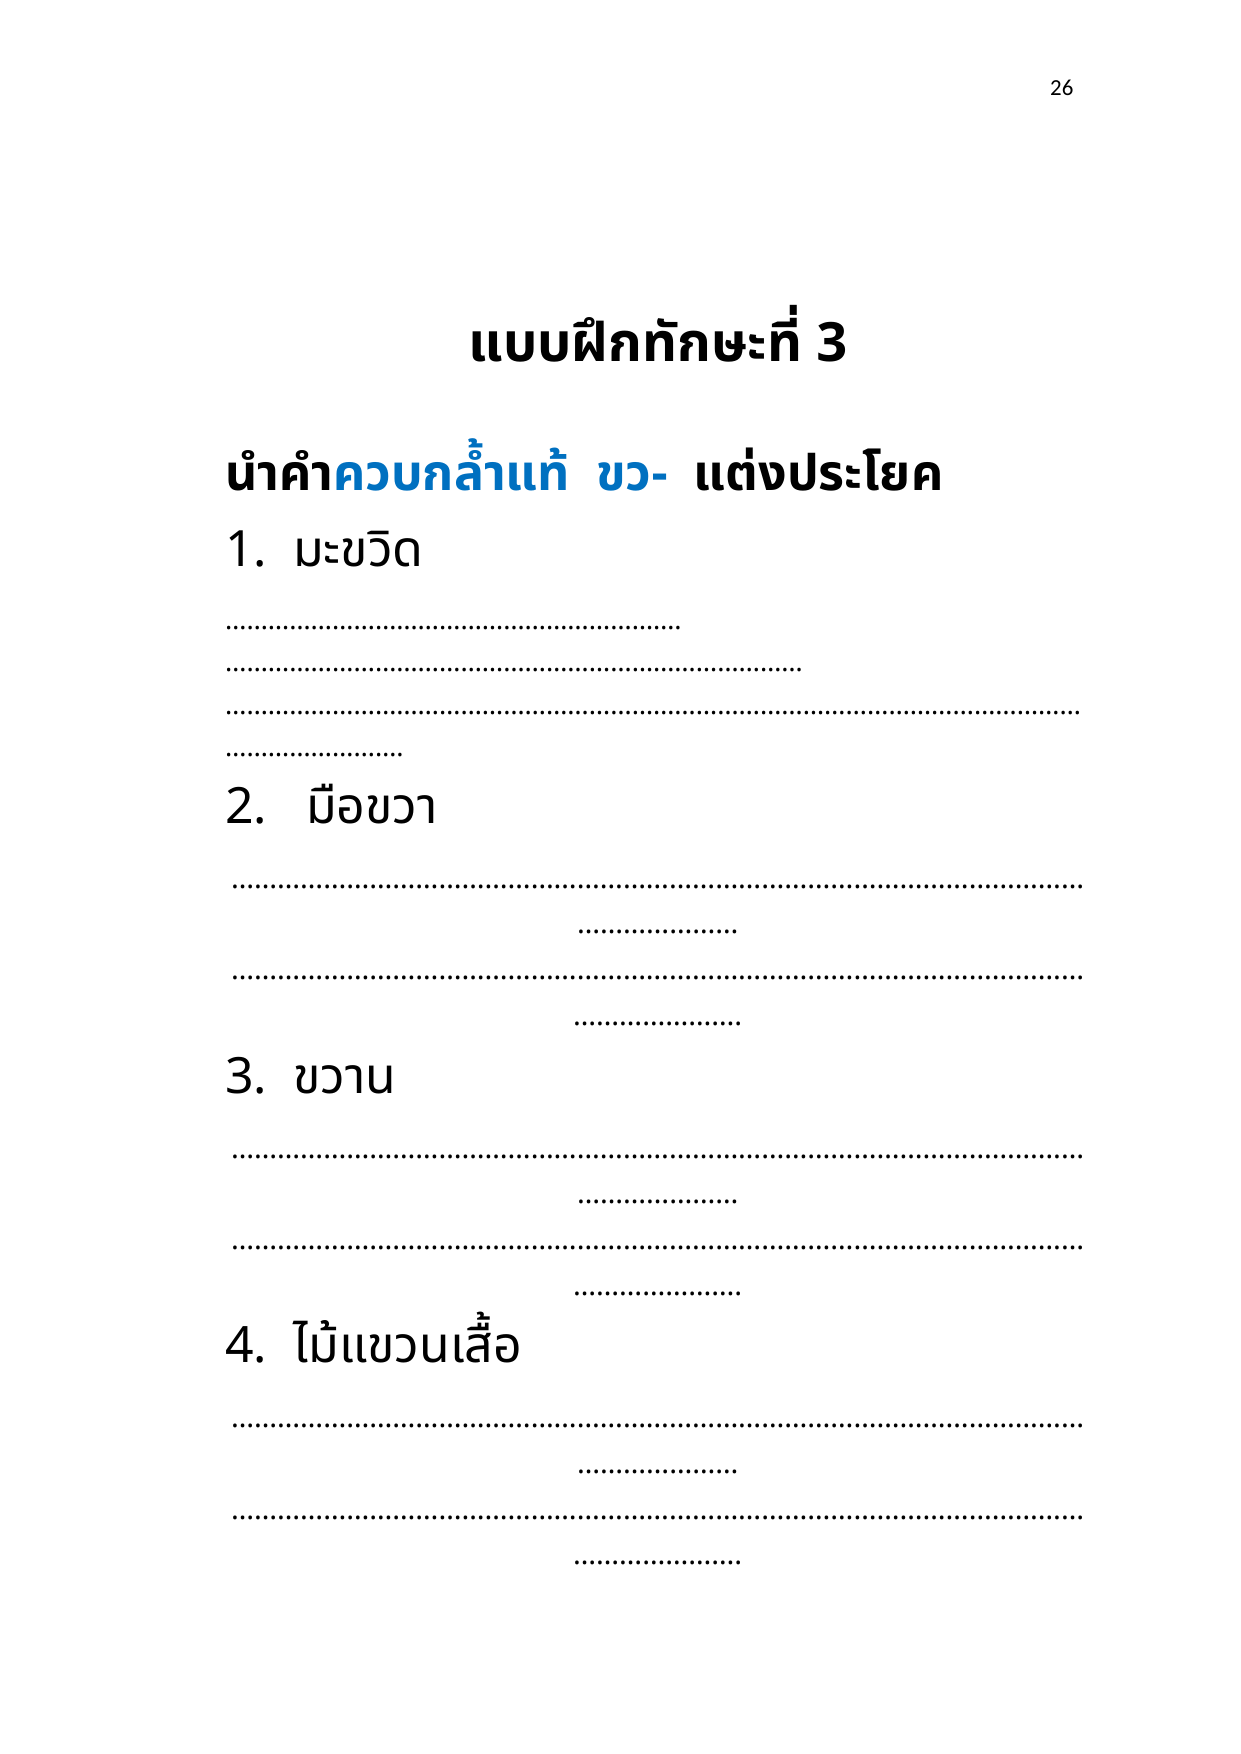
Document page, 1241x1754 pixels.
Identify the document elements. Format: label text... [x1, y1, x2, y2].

list 1. มะขวิด [225, 513, 1090, 589]
list 2. มือขวา [225, 770, 1090, 846]
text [225, 1218, 1090, 1303]
text …………………………………………………………………………………………………………………… [225, 857, 1090, 942]
text นำคำควบกล้ำแท้ ขว- แต่งประโยค [225, 437, 1090, 513]
text แบบฝึกทักษะที่ 3 [225, 303, 1090, 386]
text ………………………………………………………………………………………………………………………………. [225, 685, 1090, 764]
text ……………………………………………………………………………………………………………………. [225, 948, 1090, 1034]
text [225, 1397, 1090, 1482]
text …………………………………………………………………………………………………………………… [225, 1127, 1090, 1212]
text ……………………………………………………….……………………………………………………………………… [225, 600, 1090, 679]
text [225, 1488, 1090, 1573]
list 3. ขวาน [225, 1040, 1090, 1116]
list 4. ไม้แขวนเสื้อ [225, 1309, 1090, 1385]
